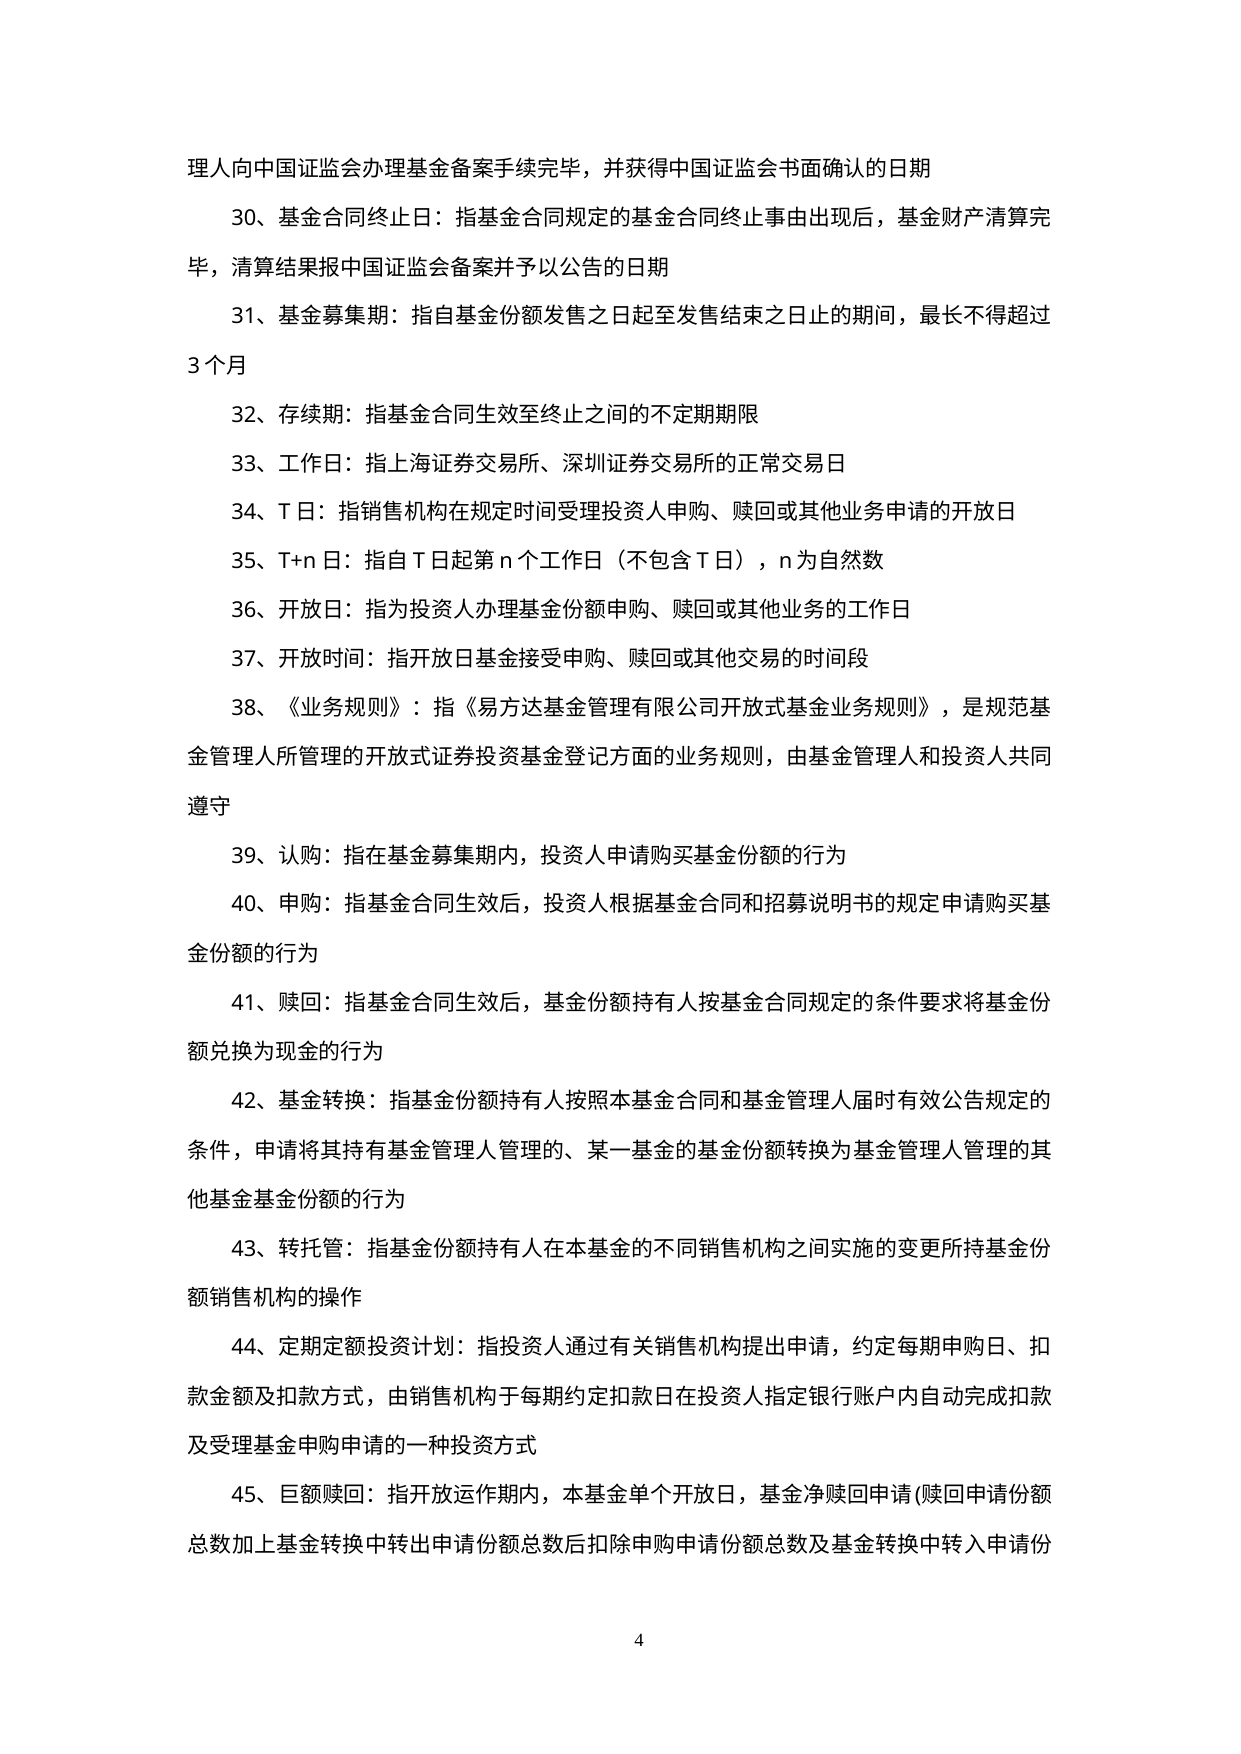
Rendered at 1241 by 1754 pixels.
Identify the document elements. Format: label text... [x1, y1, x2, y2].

text 44、定期定额投资计划：指投资人通过有关销售机构提出申请，约定每期申购日、扣款金额及扣款方式，由销售机构于每期约定扣款日在投资人指定银行账户内自动完成扣款及受理基金申购申请的一种投资方式 [187, 1329, 1053, 1461]
text 40、申购：指基金合同生效后，投资人根据基金合同和招募说明书的规定申请购买基金份额的行为 [187, 886, 1053, 968]
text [187, 1476, 1053, 1559]
text 33、工作日：指上海证券交易所、深圳证券交易所的正常交易日 [187, 445, 1053, 478]
text 37、开放时间：指开放日基金接受申购、赎回或其他交易的时间段 [187, 640, 1053, 673]
text 38、《业务规则》：指《易方达基金管理有限公司开放式基金业务规则》，是规范基金管理人所管理的开放式证券投资基金登记方面的业务规则，由基金管理人和投资人共同遵守 [187, 689, 1053, 821]
text 41、赎回：指基金合同生效后，基金份额持有人按基金合同规定的条件要求将基金份额兑换为现金的行为 [187, 984, 1053, 1067]
text 34、T日：指销售机构在规定时间受理投资人申购、赎回或其他业务申请的开放日 [187, 494, 1053, 527]
text 32、存续期：指基金合同生效至终止之间的不定期期限 [187, 396, 1053, 429]
text 42、基金转换：指基金份额持有人按照本基金合同和基金管理人届时有效公告规定的条件，申请将其持有基金管理人管理的、某一基金的基金份额转换为基金管理人管理的其他基金基金份额的行为 [187, 1082, 1053, 1214]
text 31、基金募集期：指自基金份额发售之日起至发售结束之日止的期间，最长不得超过3个月 [187, 298, 1053, 380]
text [187, 151, 1053, 183]
text 39、认购：指在基金募集期内，投资人申请购买基金份额的行为 [187, 837, 1053, 870]
text 35、T+n日：指自T日起第n个工作日（不包含T日），n为自然数 [187, 543, 1053, 576]
text 36、开放日：指为投资人办理基金份额申购、赎回或其他业务的工作日 [187, 591, 1053, 624]
text 43、转托管：指基金份额持有人在本基金的不同销售机构之间实施的变更所持基金份额销售机构的操作 [187, 1230, 1053, 1313]
text 30、基金合同终止日：指基金合同规定的基金合同终止事由出现后，基金财产清算完毕，清算结果报中国证监会备案并予以公告的日期 [187, 199, 1053, 282]
